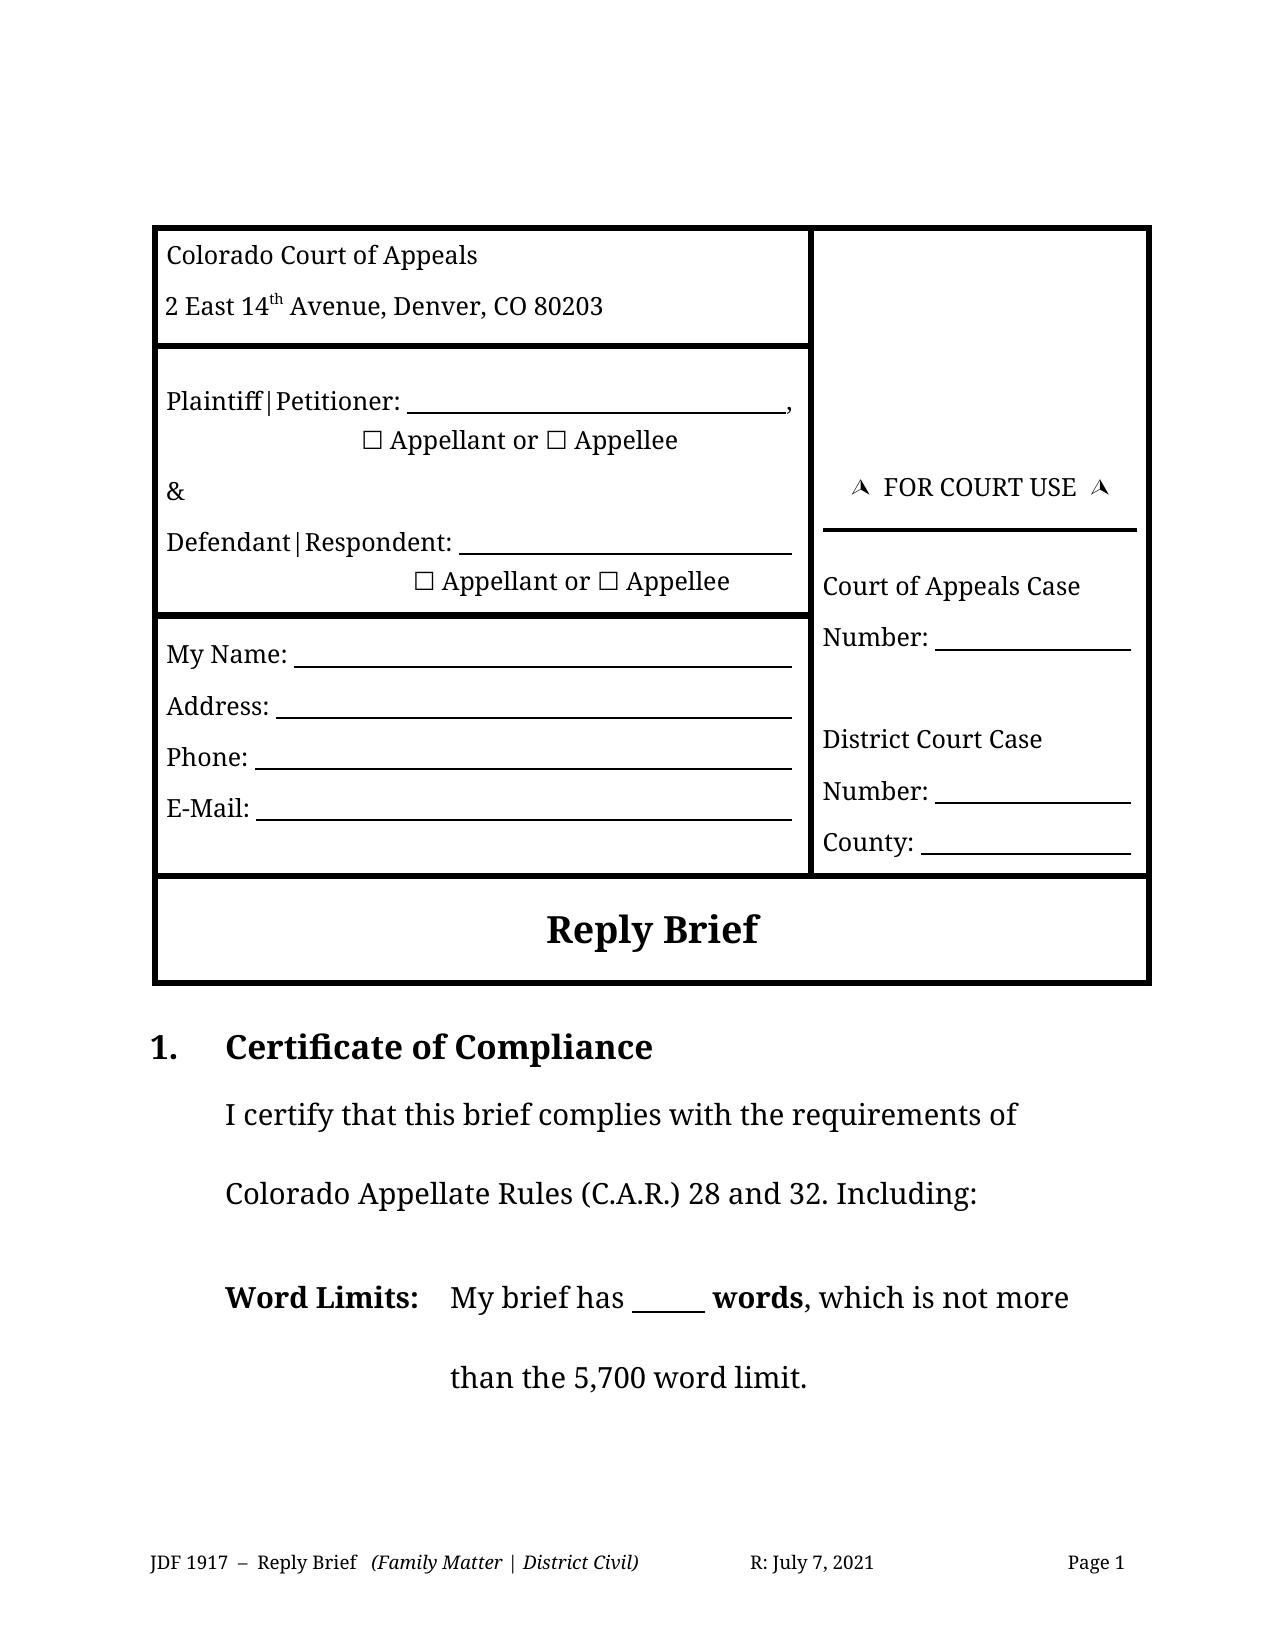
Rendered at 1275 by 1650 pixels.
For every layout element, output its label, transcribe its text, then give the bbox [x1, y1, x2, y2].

table_header FOR COURT USE Court of Appeals Case Number: District Court Case Number: County: [814, 231, 1146, 873]
table_cell My Name: Address: Phone: E-Mail: [158, 619, 808, 873]
table_header Colorado Court of Appeals 2 East 14th Avenue, Denver, CO 80203 [158, 231, 808, 343]
table_cell Reply Brief [158, 879, 1146, 980]
text Word Limits: My brief has words, which is not more than the 5,700 word limit. [225, 1278, 1125, 1397]
text 1. Certificate of Compliance [150, 1024, 1125, 1069]
text I certify that this brief complies with the requirements of Colorado Appellate Rules (C.A.R.) 28 and 32. Including: [225, 1094, 1125, 1213]
table_cell Plaintiff|Petitioner: , Appellant or Appellee & Defendant|Respondent: Appellant or Appellee [158, 349, 808, 612]
